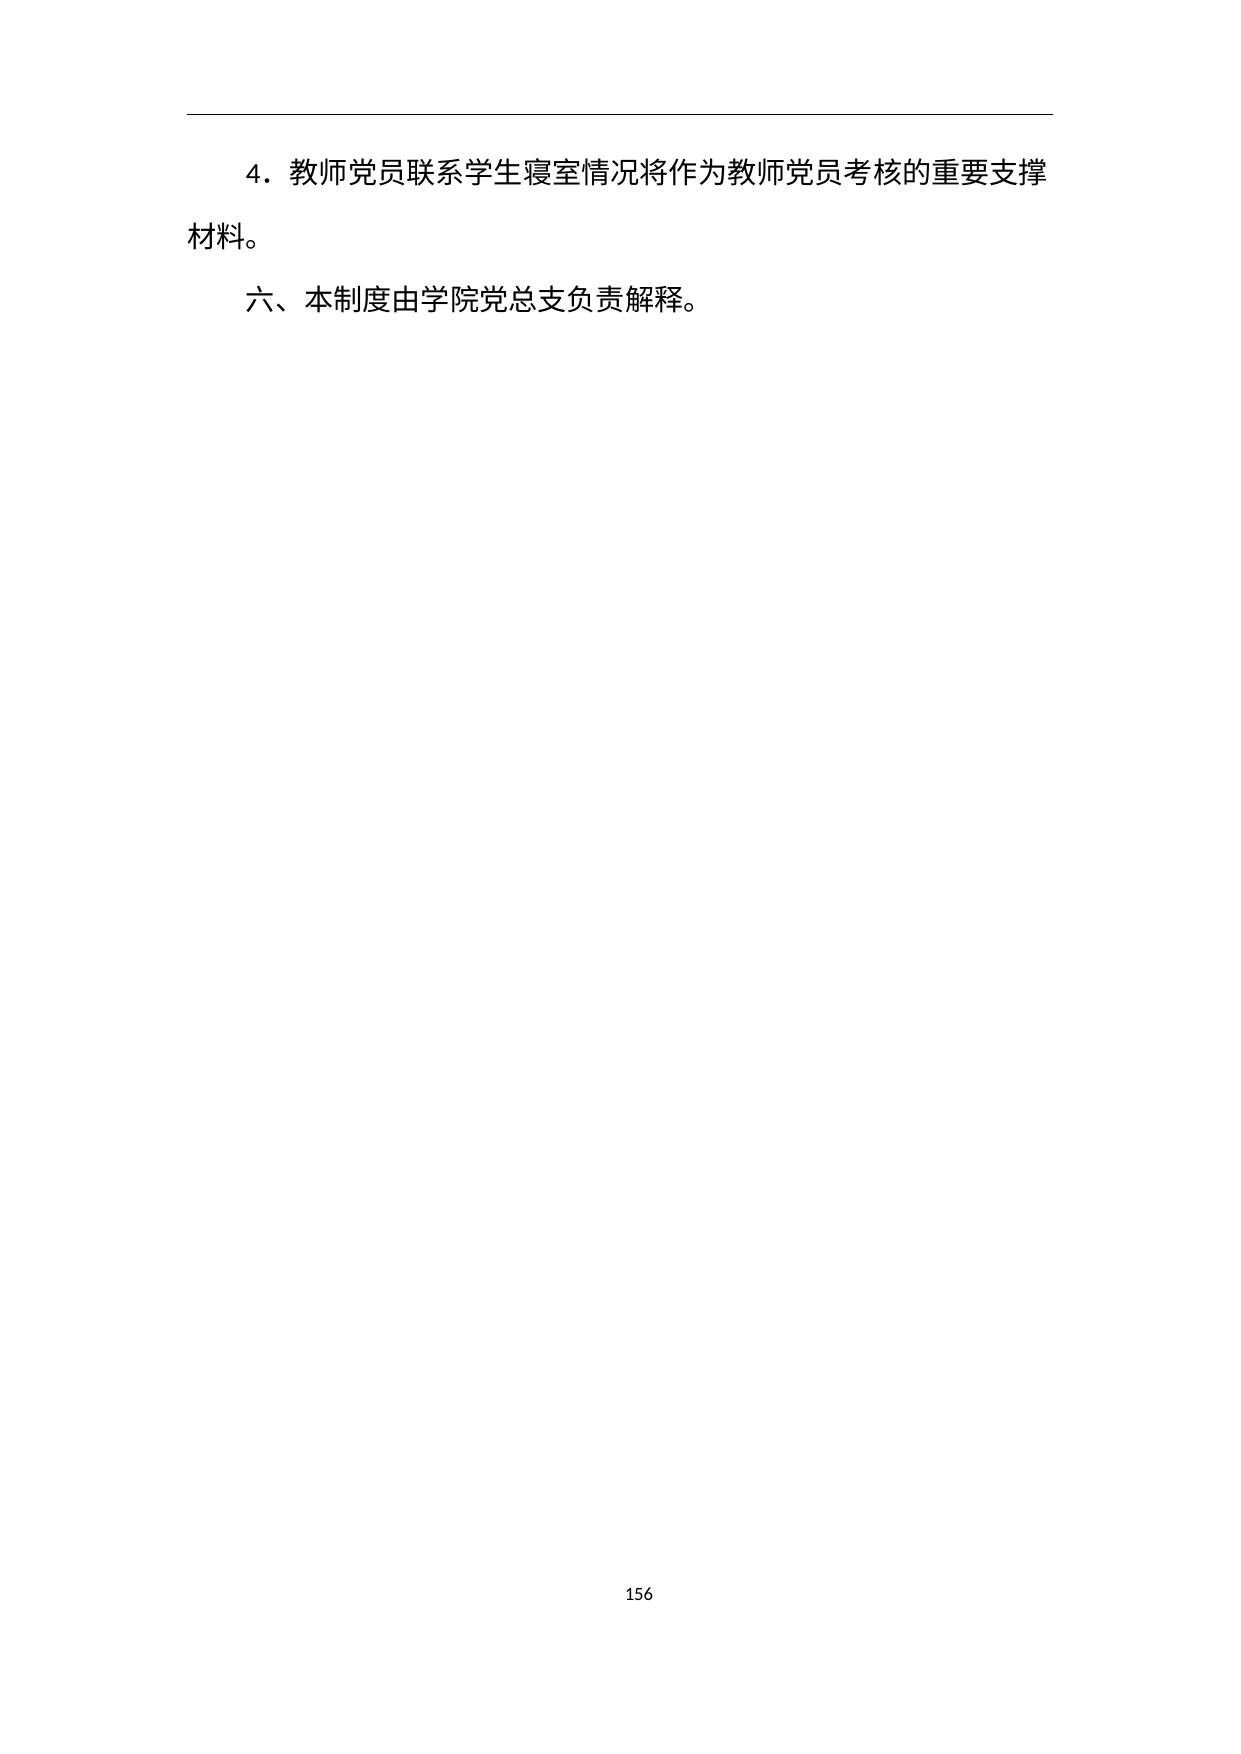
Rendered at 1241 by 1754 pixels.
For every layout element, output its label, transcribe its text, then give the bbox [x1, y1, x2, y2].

text 4．教师党员联系学生寝室情况将作为教师党员考核的重要支撑材料。 [187, 150, 1053, 256]
text 六、本制度由学院党总支负责解释。 [187, 277, 1053, 319]
